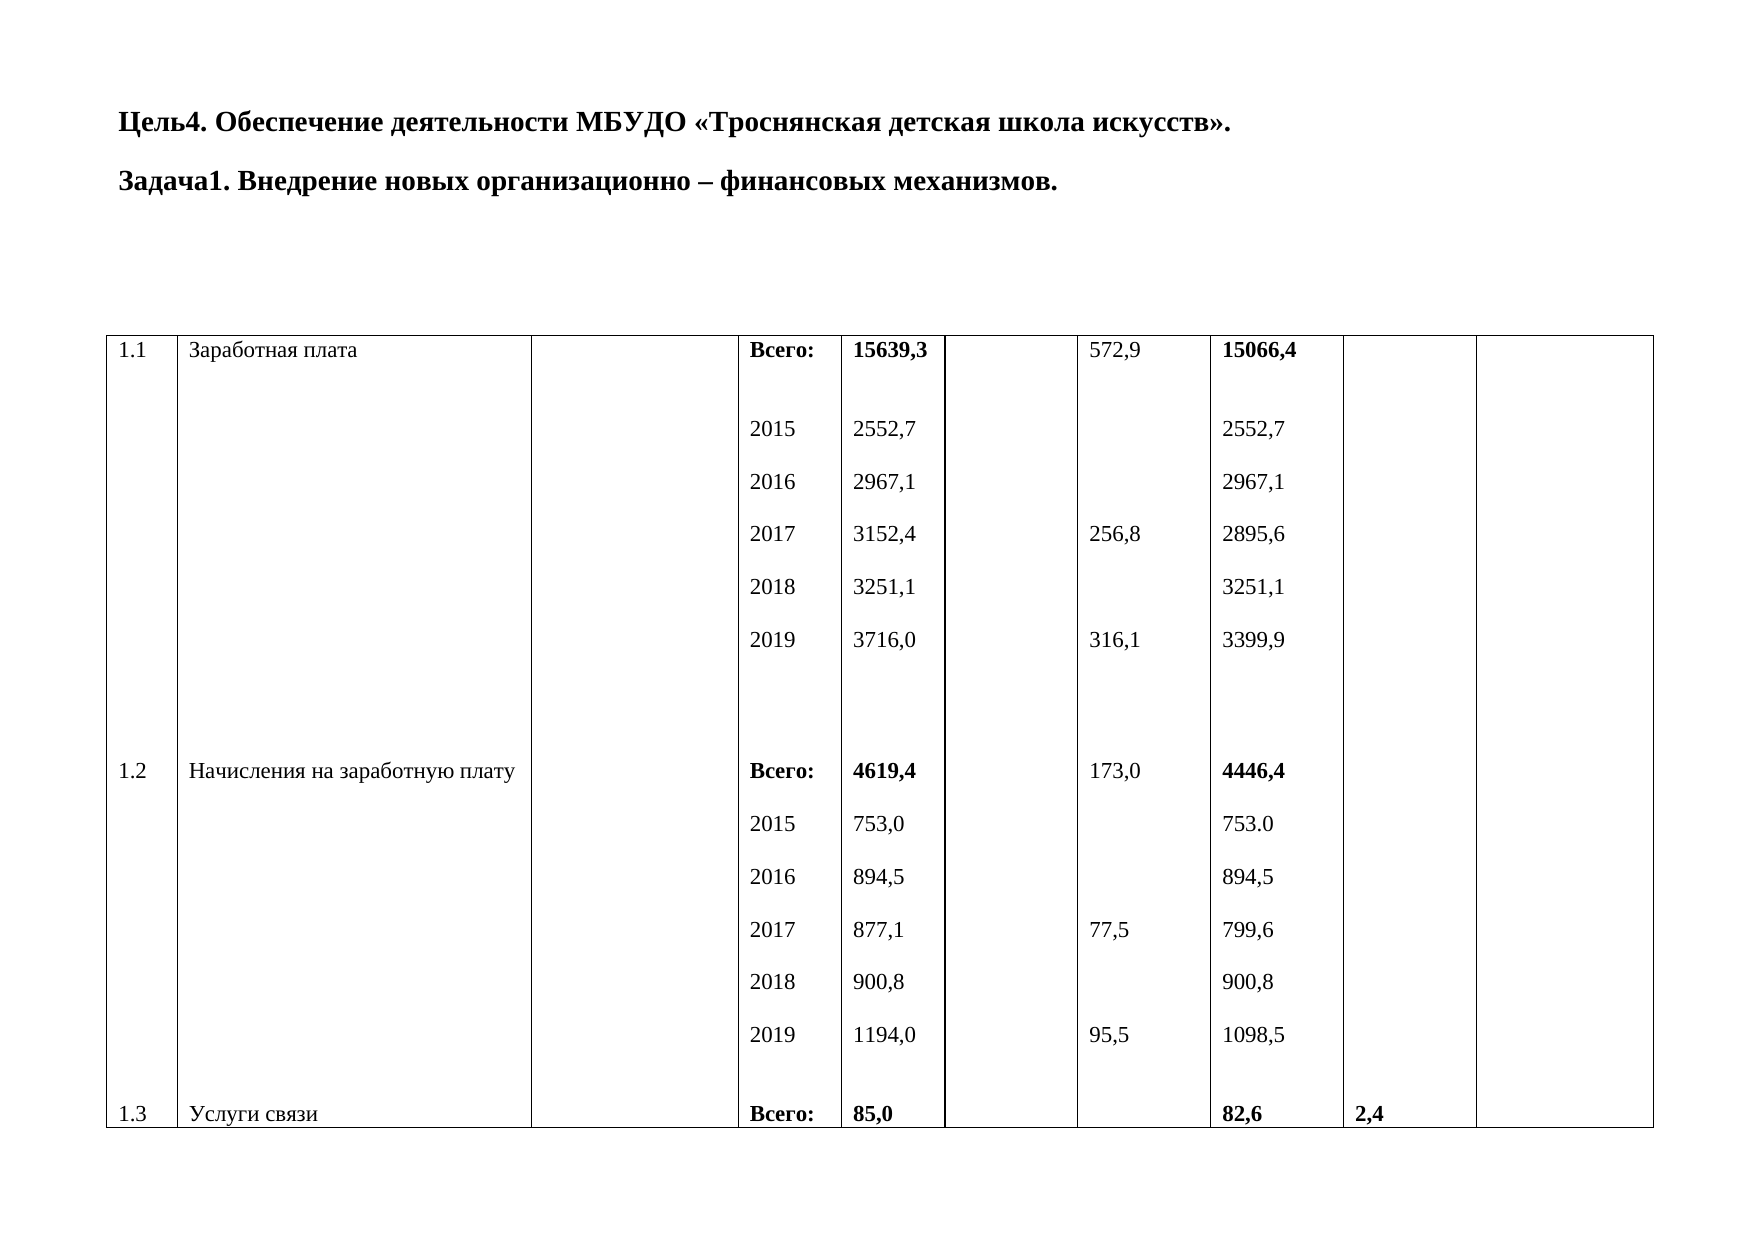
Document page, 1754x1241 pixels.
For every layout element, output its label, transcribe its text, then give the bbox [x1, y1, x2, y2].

table_header [1477, 336, 1653, 1127]
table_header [842, 336, 944, 1127]
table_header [1211, 336, 1343, 1127]
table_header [1078, 336, 1210, 1127]
table_header [946, 336, 1077, 1127]
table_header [1344, 336, 1476, 1127]
text Задача1. Внедрение новых организационно – финансовых механизмов. [118, 163, 1636, 197]
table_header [739, 336, 841, 1127]
table_header [532, 336, 738, 1127]
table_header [107, 336, 177, 1127]
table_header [178, 336, 531, 1127]
text Цель4. Обеспечение деятельности МБУДО «Троснянская детская школа искусств». [118, 104, 1636, 137]
